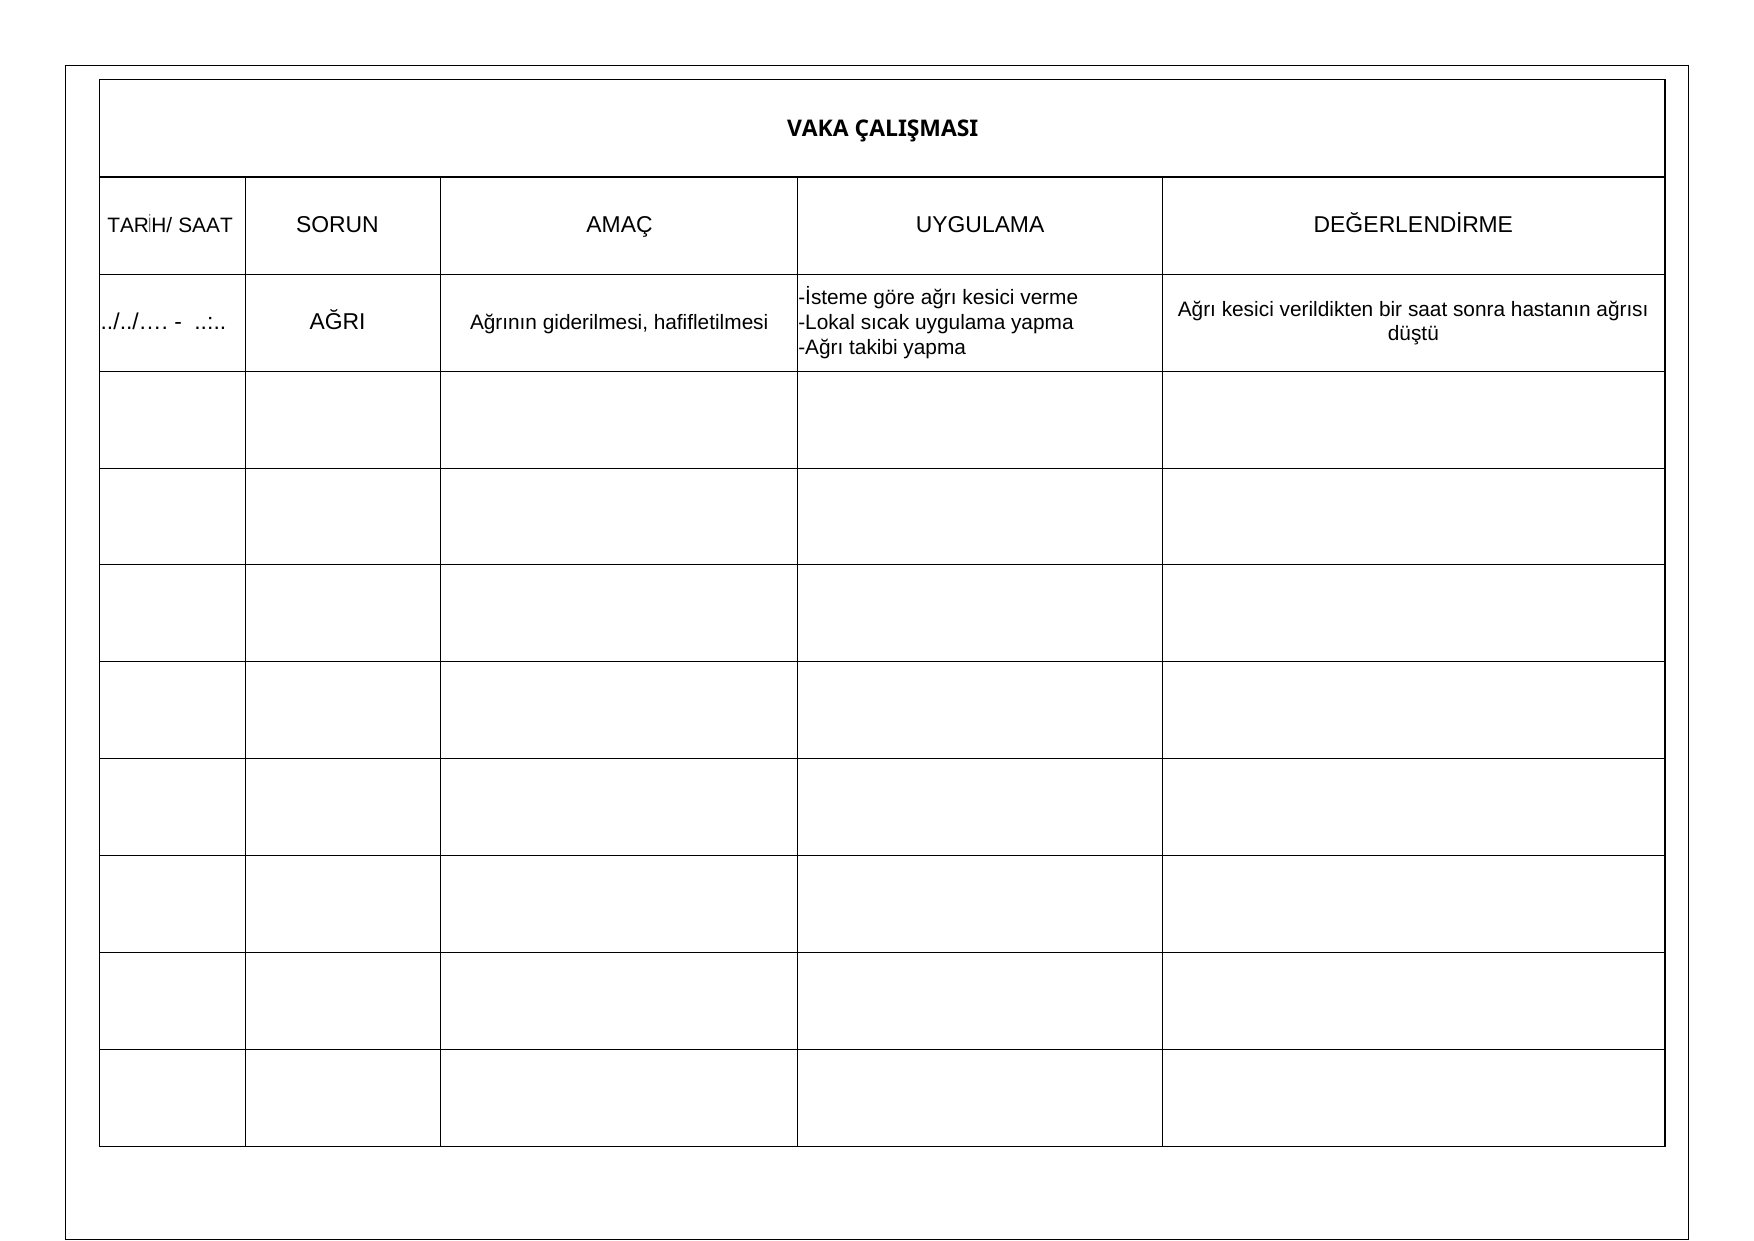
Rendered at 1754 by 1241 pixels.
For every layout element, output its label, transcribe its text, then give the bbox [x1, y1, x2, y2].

table_cell ../../…. - ..:.. [100, 275, 245, 371]
table_cell Ağrı kesici verildikten bir saat sonra hastanın ağrısı düştü [1163, 275, 1664, 371]
table_cell [1163, 953, 1664, 1049]
table_cell SORUN [246, 178, 440, 273]
table_cell [1163, 469, 1664, 564]
table_cell [100, 662, 245, 758]
table_cell [1163, 1050, 1664, 1146]
table_cell [246, 565, 440, 661]
table_cell [1163, 856, 1664, 952]
table_cell [798, 856, 1162, 952]
table_cell [441, 469, 797, 564]
table_cell [441, 1050, 797, 1146]
table_cell [100, 953, 245, 1049]
table_cell [100, 1050, 245, 1146]
table_cell [441, 953, 797, 1049]
table_cell [798, 565, 1162, 661]
table_cell [246, 759, 440, 855]
table_cell AĞRI [246, 275, 440, 371]
table_cell [100, 759, 245, 855]
table_cell [100, 565, 245, 661]
table_cell DEĞERLENDİRME [1163, 178, 1664, 273]
table_cell [100, 469, 245, 564]
table_cell [1163, 759, 1664, 855]
table_cell [100, 372, 245, 468]
table_cell [798, 953, 1162, 1049]
table_header VAKA ÇALIŞMASI [100, 80, 1664, 176]
table_cell UYGULAMA [798, 178, 1162, 273]
table_cell [441, 372, 797, 468]
table_cell [1163, 372, 1664, 468]
table_cell [246, 856, 440, 952]
table_cell [1163, 565, 1664, 661]
table_cell [441, 759, 797, 855]
table_cell [100, 856, 245, 952]
table_cell [441, 565, 797, 661]
table_cell [798, 759, 1162, 855]
table_cell [246, 1050, 440, 1146]
table_cell [246, 953, 440, 1049]
table_cell TARİH/ SAAT [100, 178, 245, 273]
table_cell [441, 856, 797, 952]
table_cell [441, 662, 797, 758]
table_cell [798, 469, 1162, 564]
table_cell [798, 372, 1162, 468]
table_cell [246, 662, 440, 758]
table_cell [246, 372, 440, 468]
table_cell AMAÇ [441, 178, 797, 273]
table_cell -İsteme göre ağrı kesici verme -Lokal sıcak uygulama yapma -Ağrı takibi yapma [798, 275, 1162, 371]
table_cell [1163, 662, 1664, 758]
table_cell Ağrının giderilmesi, hafifletilmesi [441, 275, 797, 371]
table_cell [246, 469, 440, 564]
table_cell [798, 662, 1162, 758]
table_cell [798, 1050, 1162, 1146]
